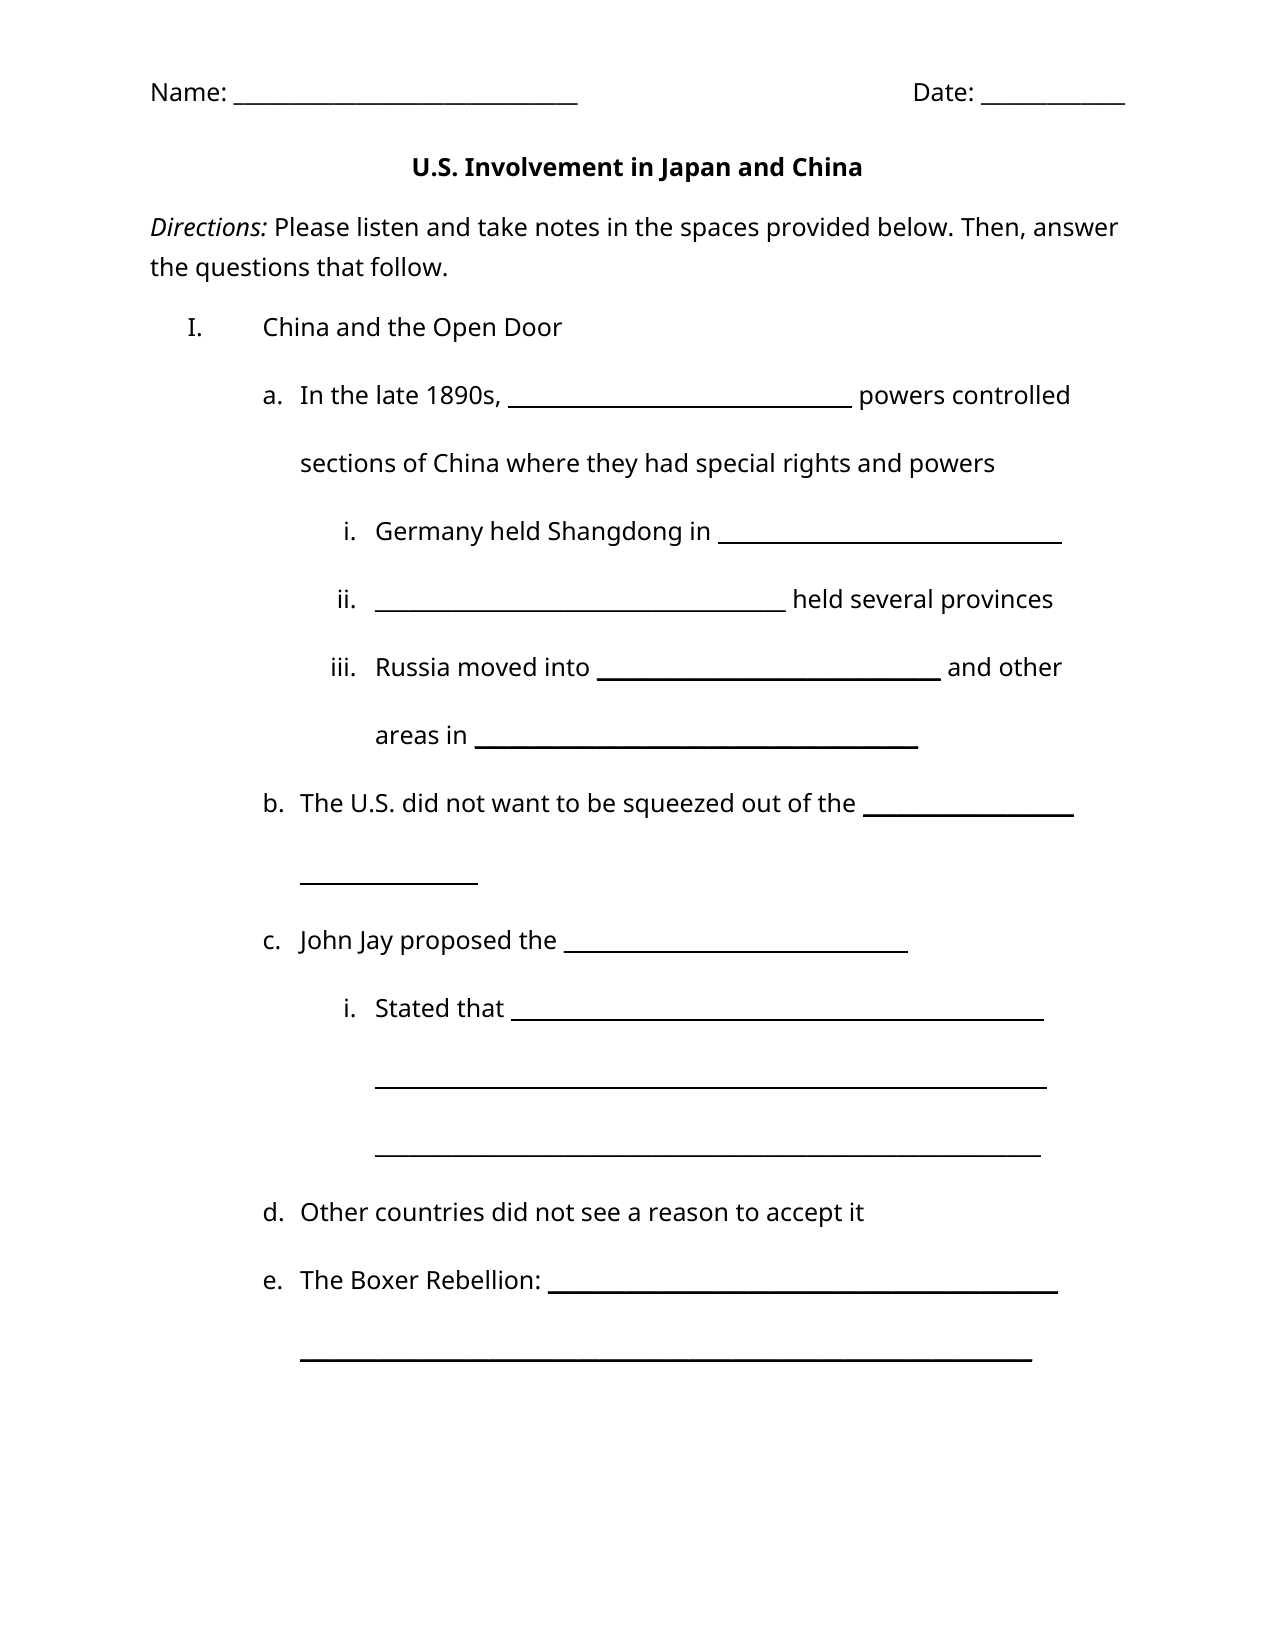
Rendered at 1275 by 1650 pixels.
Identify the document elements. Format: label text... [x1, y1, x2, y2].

list The U.S. did not want to be squeezed out of the ___________________ ________________ [262, 786, 1125, 888]
list Germany held Shangdong in _______________________________ [356, 513, 1125, 548]
list _____________________________________ held several provinces [356, 582, 1125, 616]
list The Boxer Rebellion: ______________________________________________ [262, 1263, 1125, 1297]
list Other countries did not see a reason to accept it [262, 1195, 1125, 1229]
list __________________________________________________________________ [300, 1331, 1125, 1365]
list China and the Open Door [187, 309, 1125, 343]
text U.S. Involvement in Japan and China [150, 150, 1125, 184]
text Directions: Please listen and take notes in the spaces provided below. Then, answer the questions that follow. [150, 210, 1125, 283]
list Stated that ________________________________________________ [356, 990, 1125, 1024]
list ____________________________________________________________ ____________________________________________________________ [375, 1058, 1125, 1161]
list John Jay proposed the _______________________________ [262, 922, 1125, 956]
list In the late 1890s, _______________________________ powers controlled sections of China where they had special rights and powers [262, 377, 1125, 479]
list Russia moved into _______________________________ and other areas in ________________________________________ [356, 650, 1125, 752]
